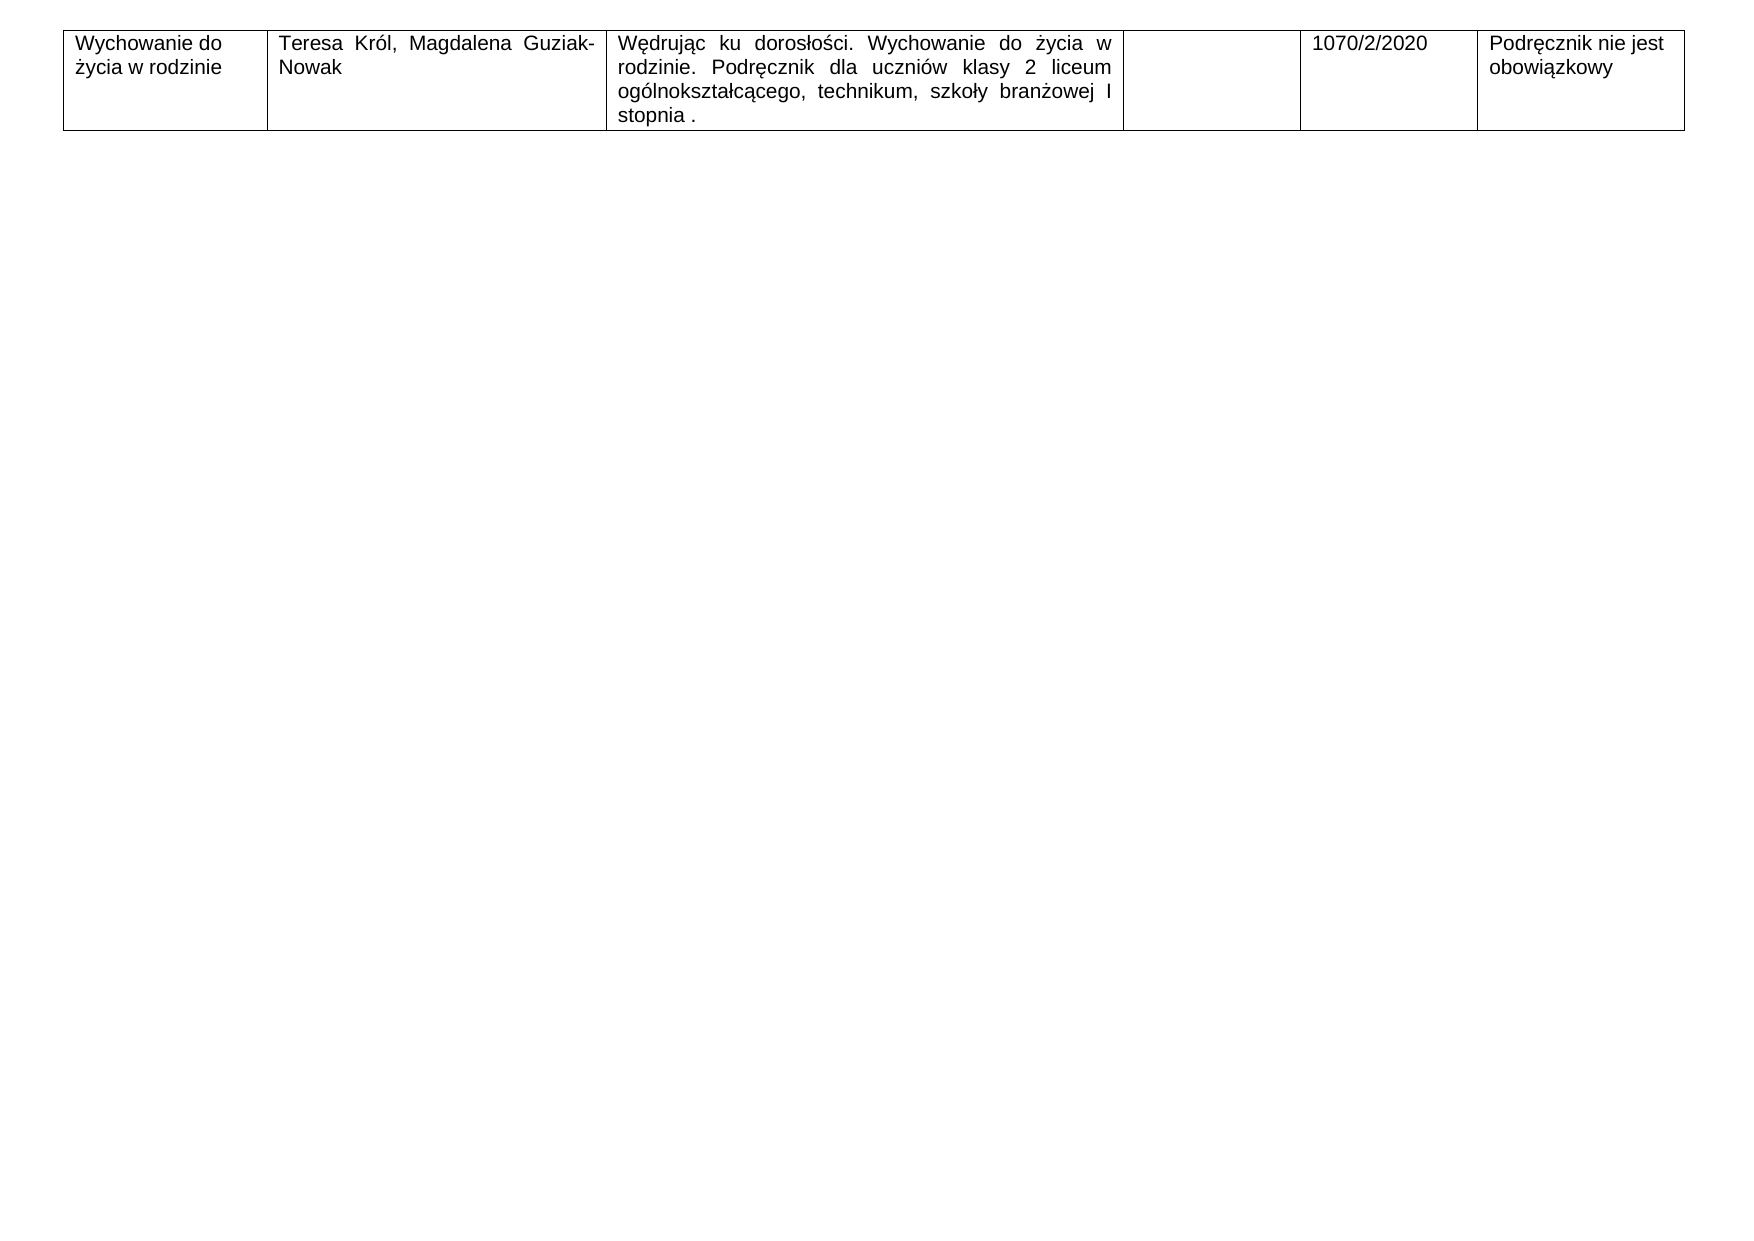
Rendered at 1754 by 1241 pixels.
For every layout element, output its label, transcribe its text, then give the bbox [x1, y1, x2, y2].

table_cell Wychowanie do życia w rodzinie [64, 31, 267, 130]
table_cell [1124, 31, 1300, 130]
table_cell Wędrując ku dorosłości. Wychowanie do życia w rodzinie. Podręcznik dla uczniów klasy 2 liceum ogólnokształcącego, technikum, szkoły branżowej I stopnia . [607, 31, 1123, 130]
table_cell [1478, 31, 1684, 130]
table_cell Teresa Król, Magdalena Guziak-Nowak [268, 31, 606, 130]
table_cell 1070/2/2020 [1301, 31, 1477, 130]
